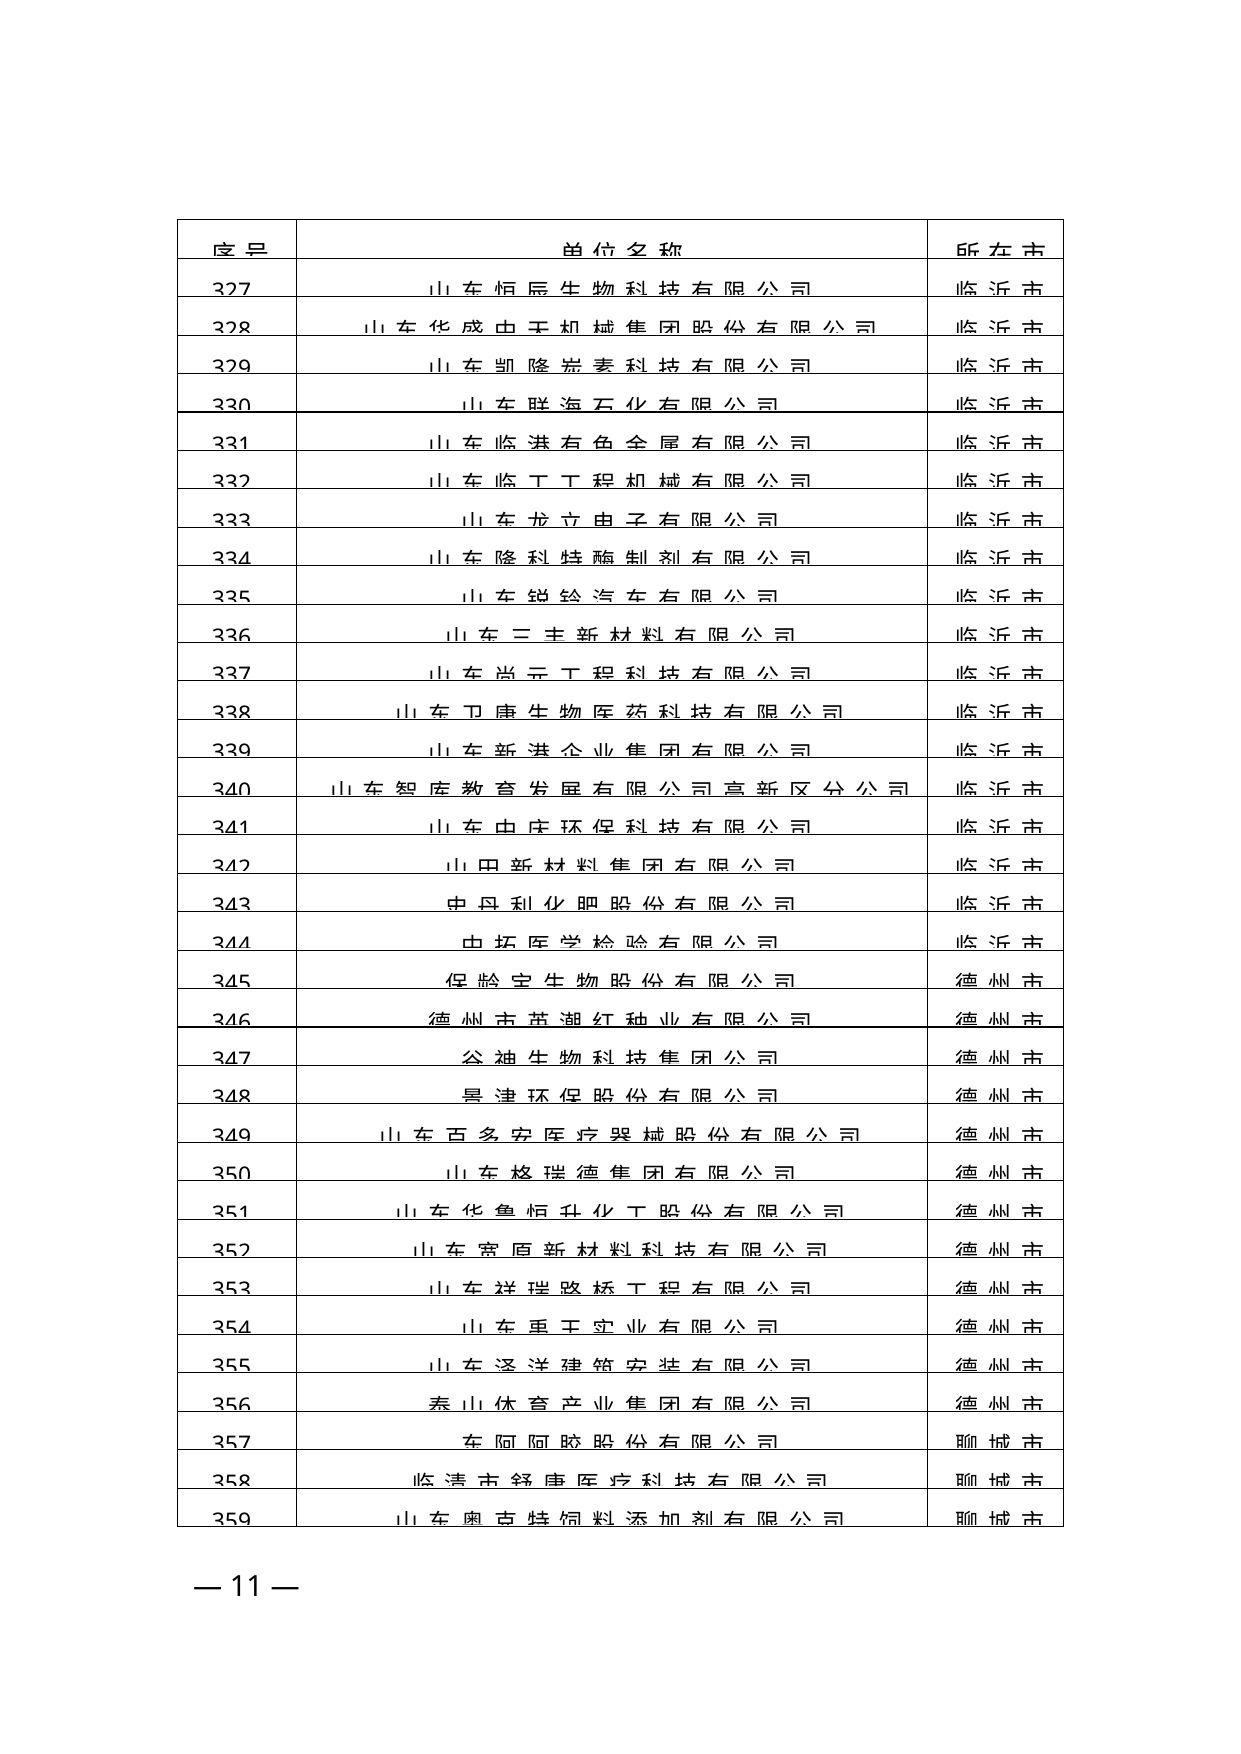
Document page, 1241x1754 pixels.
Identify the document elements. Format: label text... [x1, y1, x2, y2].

table_cell 临沂市 [928, 566, 1063, 603]
table_cell 山东华盛中天机械集团股份有限公司 [297, 297, 927, 334]
table_cell 临沂市 [928, 259, 1063, 296]
table_cell 357 [178, 1412, 296, 1449]
table_cell 335 [178, 566, 296, 603]
table_cell 343 [178, 874, 296, 911]
table_cell 山东智库教育发展有限公司高新区分公司 [297, 758, 927, 796]
table_cell 史丹利化肥股份有限公司 [297, 874, 927, 911]
table_cell 山东宽原新材料科技有限公司 [297, 1220, 927, 1257]
table_cell 山东祥瑞路桥工程有限公司 [297, 1258, 927, 1295]
table_cell 山东泽洋建筑安装有限公司 [297, 1335, 927, 1372]
table_cell 山田新材料集团有限公司 [297, 835, 927, 873]
table_cell 336 [178, 605, 296, 642]
table_cell 337 [178, 643, 296, 680]
table_cell 346 [178, 989, 296, 1026]
table_cell 临沂市 [928, 489, 1063, 527]
table_cell 349 [178, 1104, 296, 1142]
table_cell 临沂市 [928, 835, 1063, 873]
table_header 单位名称 [297, 220, 927, 258]
table_cell 聊城市 [928, 1489, 1063, 1526]
table_cell 德州市 [928, 1220, 1063, 1257]
table_cell 348 [178, 1066, 296, 1103]
table_cell 德州市 [928, 1143, 1063, 1180]
table_cell 东阿阿胶股份有限公司 [297, 1412, 927, 1449]
table_cell 临沂市 [928, 797, 1063, 834]
table_cell 山东临工工程机械有限公司 [297, 451, 927, 488]
table_cell 临沂市 [928, 681, 1063, 719]
table_cell 355 [178, 1335, 296, 1372]
table_cell 德州市 [928, 989, 1063, 1026]
table_cell 331 [178, 413, 296, 450]
table_cell 临沂市 [928, 720, 1063, 757]
table_cell 354 [178, 1296, 296, 1334]
table_cell 泰山体育产业集团有限公司 [297, 1373, 927, 1411]
table_cell 山东龙立电子有限公司 [297, 489, 927, 527]
table_cell 352 [178, 1220, 296, 1257]
table_cell 山东恒辰生物科技有限公司 [297, 259, 927, 296]
table_cell 338 [178, 681, 296, 719]
table_cell 328 [178, 297, 296, 334]
table_cell 谷神生物科技集团公司 [297, 1028, 927, 1065]
table_cell 临沂市 [928, 605, 1063, 642]
table_cell 德州市 [928, 1104, 1063, 1142]
table_cell 临沂市 [928, 297, 1063, 334]
table_cell 临沂市 [928, 413, 1063, 450]
table_cell 351 [178, 1181, 296, 1218]
table_cell 347 [178, 1028, 296, 1065]
table_cell 保龄宝生物股份有限公司 [297, 951, 927, 988]
table_cell 德州市 [928, 1258, 1063, 1295]
table_cell 景津环保股份有限公司 [297, 1066, 927, 1103]
table_cell 344 [178, 912, 296, 949]
table_cell 山东新港企业集团有限公司 [297, 720, 927, 757]
table_cell 山东临港有色金属有限公司 [297, 413, 927, 450]
table_cell 聊城市 [928, 1412, 1063, 1449]
table_cell 342 [178, 835, 296, 873]
table_cell 353 [178, 1258, 296, 1295]
table_cell 德州市 [928, 1028, 1063, 1065]
table_cell 山东格瑞德集团有限公司 [297, 1143, 927, 1180]
table_cell 山东卫康生物医药科技有限公司 [297, 681, 927, 719]
table_cell 山东禹王实业有限公司 [297, 1296, 927, 1334]
table_cell 333 [178, 489, 296, 527]
table_cell 德州市英潮红种业有限公司 [297, 989, 927, 1026]
table_cell 临沂市 [928, 874, 1063, 911]
table_cell 山东锐铃汽车有限公司 [297, 566, 927, 603]
table_cell 德州市 [928, 1373, 1063, 1411]
table_cell 德州市 [928, 1181, 1063, 1218]
table_cell 德州市 [928, 1066, 1063, 1103]
table_cell 临沂市 [928, 374, 1063, 411]
table_cell 聊城市 [928, 1450, 1063, 1488]
table_cell 临沂市 [928, 336, 1063, 373]
table_cell 山东华鲁恒升化工股份有限公司 [297, 1181, 927, 1218]
table_cell 334 [178, 528, 296, 565]
table_cell 341 [178, 797, 296, 834]
table_cell 山东百多安医疗器械股份有限公司 [297, 1104, 927, 1142]
table_cell 345 [178, 951, 296, 988]
table_header 所在市 [928, 220, 1063, 258]
table_cell 山东中庆环保科技有限公司 [297, 797, 927, 834]
table_cell 临沂市 [928, 912, 1063, 949]
table_cell 327 [178, 259, 296, 296]
table_cell 临清市舒康医疗科技有限公司 [297, 1450, 927, 1488]
table_cell 临沂市 [928, 528, 1063, 565]
table_cell 山东凯隆炭素科技有限公司 [297, 336, 927, 373]
table_cell 332 [178, 451, 296, 488]
table_cell 356 [178, 1373, 296, 1411]
table_cell 山东三丰新材料有限公司 [297, 605, 927, 642]
table_cell 339 [178, 720, 296, 757]
table_cell 临沂市 [928, 451, 1063, 488]
table_cell 358 [178, 1450, 296, 1488]
table_header 序号 [178, 220, 296, 258]
table_cell 329 [178, 336, 296, 373]
table_cell 临沂市 [928, 643, 1063, 680]
table_cell 359 [178, 1489, 296, 1526]
table_cell 350 [178, 1143, 296, 1180]
table_cell 中拓医学检验有限公司 [297, 912, 927, 949]
table_cell 德州市 [928, 1335, 1063, 1372]
table_cell 340 [178, 758, 296, 796]
table_cell 山东尚元工程科技有限公司 [297, 643, 927, 680]
table_cell 德州市 [928, 951, 1063, 988]
table_cell 山东奥克特饲料添加剂有限公司 [297, 1489, 927, 1526]
table_cell 临沂市 [928, 758, 1063, 796]
table_cell 德州市 [928, 1296, 1063, 1334]
table_cell 山东隆科特酶制剂有限公司 [297, 528, 927, 565]
table_cell 山东联海石化有限公司 [297, 374, 927, 411]
table_cell 330 [178, 374, 296, 411]
